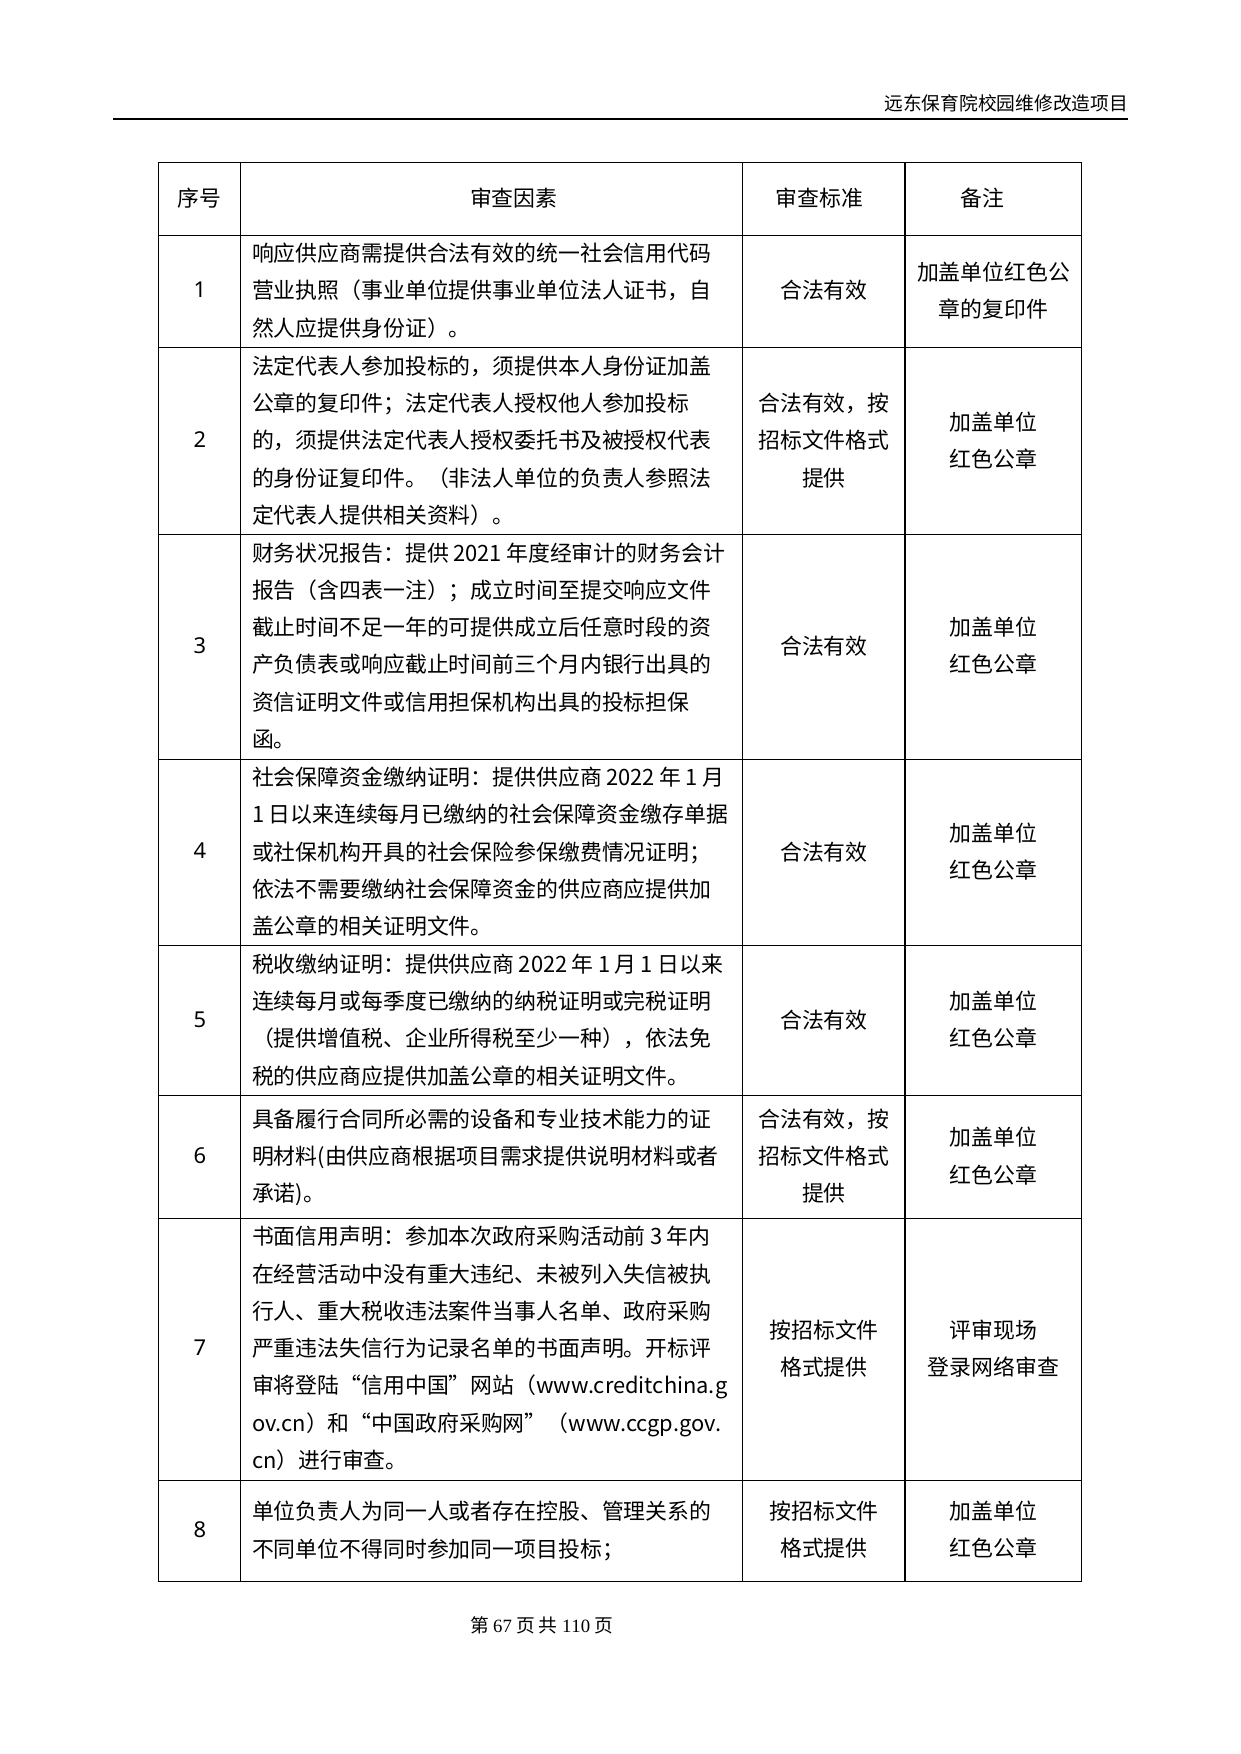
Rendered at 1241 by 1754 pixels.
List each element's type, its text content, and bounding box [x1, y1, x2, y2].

table_cell 7 [159, 1219, 240, 1479]
table_header 序号 [159, 163, 240, 235]
table_cell 按招标文件 格式提供 [743, 1481, 904, 1581]
table_cell 评审现场 登录网络审查 [906, 1219, 1081, 1479]
table_cell 加盖单位 红色公章 [906, 946, 1081, 1095]
table_cell 加盖单位 红色公章 [906, 1481, 1081, 1581]
table_cell 2 [159, 348, 240, 534]
table_cell 8 [159, 1481, 240, 1581]
table_header 审查标准 [743, 163, 904, 235]
table_cell 书面信用声明：参加本次政府采购活动前3年内在经营活动中没有重大违纪、未被列入失信被执行人、重大税收违法案件当事人名单、政府采购严重违法失信行为记录名单的书面声明。开标评审将登陆“信用中国”网站（www.creditchina.gov.cn）和“中国政府采购网”（www.ccgp.gov.cn）进行审查。 [241, 1219, 742, 1479]
table_header 审查因素 [241, 163, 742, 235]
table_cell 财务状况报告：提供2021年度经审计的财务会计报告（含四表一注）；成立时间至提交响应文件截止时间不足一年的可提供成立后任意时段的资产负债表或响应截止时间前三个月内银行出具的资信证明文件或信用担保机构出具的投标担保函。 [241, 535, 742, 758]
table_cell 合法有效，按招标文件格式提供 [743, 1096, 904, 1218]
table_cell 1 [159, 236, 240, 347]
table_cell 合法有效 [743, 760, 904, 945]
table_cell 法定代表人参加投标的，须提供本人身份证加盖公章的复印件；法定代表人授权他人参加投标的，须提供法定代表人授权委托书及被授权代表的身份证复印件。（非法人单位的负责人参照法定代表人提供相关资料）。 [241, 348, 742, 534]
table_cell 4 [159, 760, 240, 945]
table_cell 合法有效 [743, 236, 904, 347]
table_cell 合法有效 [743, 535, 904, 758]
table_cell 单位负责人为同一人或者存在控股、管理关系的不同单位不得同时参加同一项目投标； [241, 1481, 742, 1581]
table_cell 加盖单位红色公章的复印件 [906, 236, 1081, 347]
table_cell 响应供应商需提供合法有效的统一社会信用代码营业执照（事业单位提供事业单位法人证书，自然人应提供身份证）。 [241, 236, 742, 347]
table_cell 6 [159, 1096, 240, 1218]
table_cell 加盖单位 红色公章 [906, 760, 1081, 945]
table_cell 社会保障资金缴纳证明：提供供应商2022年1月1日以来连续每月已缴纳的社会保障资金缴存单据或社保机构开具的社会保险参保缴费情况证明；依法不需要缴纳社会保障资金的供应商应提供加盖公章的相关证明文件。 [241, 760, 742, 945]
table_cell 具备履行合同所必需的设备和专业技术能力的证明材料(由供应商根据项目需求提供说明材料或者承诺)。 [241, 1096, 742, 1218]
table_cell 加盖单位 红色公章 [906, 1096, 1081, 1218]
table_cell 合法有效 [743, 946, 904, 1095]
table_header 备注 [906, 163, 1081, 235]
table_cell 加盖单位 红色公章 [906, 348, 1081, 534]
table_cell 税收缴纳证明：提供供应商2022年1月1日以来连续每月或每季度已缴纳的纳税证明或完税证明（提供增值税、企业所得税至少一种），依法免税的供应商应提供加盖公章的相关证明文件。 [241, 946, 742, 1095]
table_cell 加盖单位 红色公章 [906, 535, 1081, 758]
table_cell 5 [159, 946, 240, 1095]
table_cell 按招标文件 格式提供 [743, 1219, 904, 1479]
table_cell 合法有效，按招标文件格式提供 [743, 348, 904, 534]
table_cell 3 [159, 535, 240, 758]
